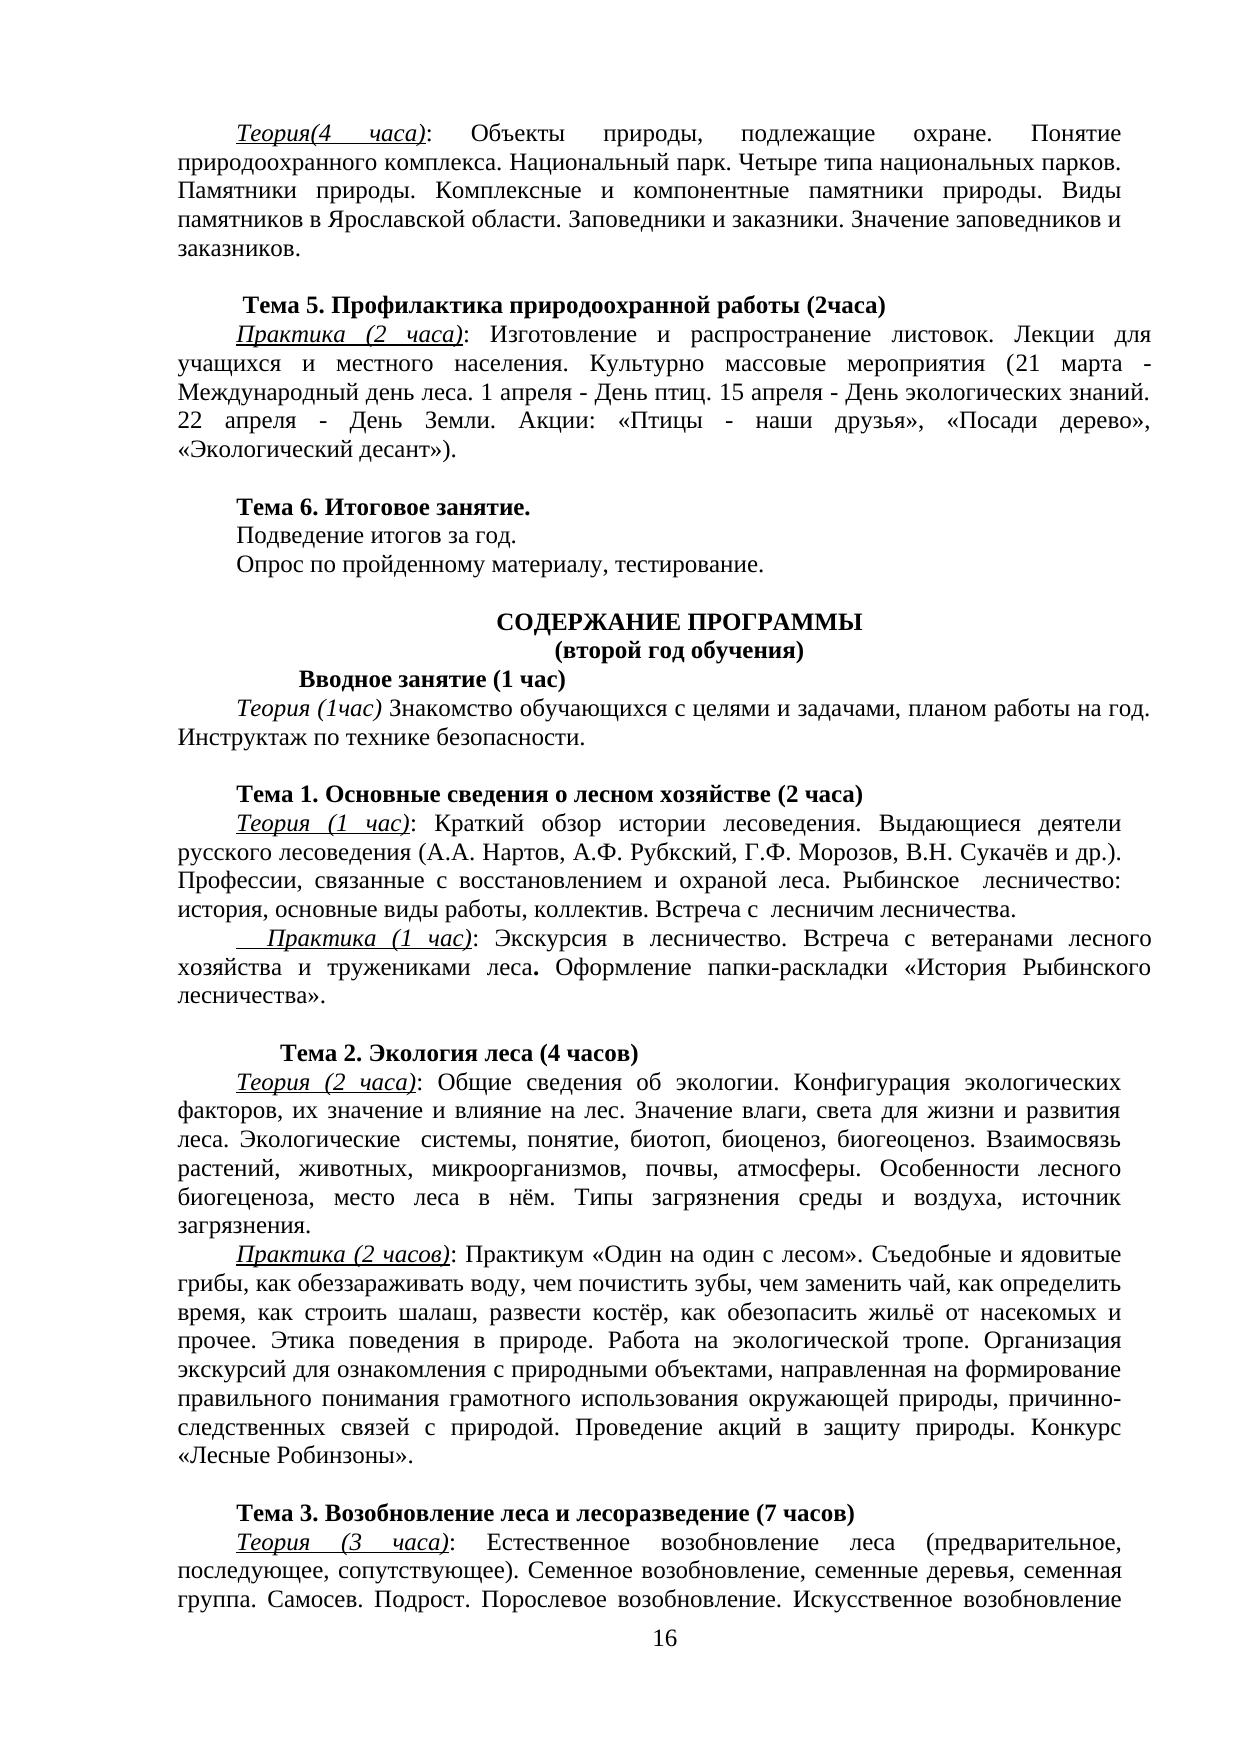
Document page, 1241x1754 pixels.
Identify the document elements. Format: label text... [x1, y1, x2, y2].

text Тема 3. Возобновление леса и лесоразведение (7 часов) [177, 1498, 1122, 1527]
text Тема 2. Экология леса (4 часов) [177, 1038, 1122, 1067]
text Практика (2 часа): Изготовление и распространение листовок. Лекции для учащихся и местного населения. Культурно массовые мероприятия (21 марта - Международный день леса. 1 апреля - День птиц. 15 апреля - День экологических знаний. 22 апреля - День Земли. Акции: «Птицы - наши друзья», «Посади дерево», «Экологический десант»). [177, 319, 1152, 463]
text Теория (1 час): Краткий обзор истории лесоведения. Выдающиеся деятели русского лесоведения (А.А. Нартов, А.Ф. Рубкский, Г.Ф. Морозов, В.Н. Сукачёв и др.). Профессии, связанные с восстановлением и охраной леса. Рыбинское лесничество: история, основные виды работы, коллектив. Встреча с лесничим лесничества. [177, 808, 1122, 923]
text Вводное занятие (1 час) [177, 664, 1122, 693]
text (второй год обучения) [177, 636, 1122, 664]
text Теория(4 часа): Объекты природы, подлежащие охране. Понятие природоохранного комплекса. Национальный парк. Четыре типа национальных парков. Памятники природы. Комплексные и компонентные памятники природы. Виды памятников в Ярославской области. Заповедники и заказники. Значение заповедников и заказников. [177, 118, 1122, 262]
text Практика (1 час): Экскурсия в лесничество. Встреча с ветеранами лесного хозяйства и тружениками леса. Оформление папки-раскладки «История Рыбинского лесничества». [177, 923, 1152, 1009]
text Теория (1час) Знакомство обучающихся с целями и задачами, планом работы на год. Инструктаж по технике безопасности. [177, 693, 1152, 751]
text Практика (2 часов): Практикум «Один на один с лесом». Съедобные и ядовитые грибы, как обеззараживать воду, чем почистить зубы, чем заменить чай, как определить время, как строить шалаш, развести костёр, как обезопасить жильё от насекомых и прочее. Этика поведения в природе. Работа на экологической тропе. Организация экскурсий для ознакомления с природными объектами, направленная на формирование правильного понимания грамотного использования окружающей природы, причинно-следственных связей с природой. Проведение акций в защиту природы. Конкурс «Лесные Робинзоны». [177, 1239, 1122, 1469]
text Опрос по пройденному материалу, тестирование. [177, 549, 1152, 578]
text Тема 1. Основные сведения о лесном хозяйстве (2 часа) [177, 779, 1122, 808]
text Тема 6. Итоговое занятие. [177, 492, 1152, 521]
text Теория (2 часа): Общие сведения об экологии. Конфигурация экологических факторов, их значение и влияние на лес. Значение влаги, света для жизни и развития леса. Экологические системы, понятие, биотоп, биоценоз, биогеоценоз. Взаимосвязь растений, животных, микроорганизмов, почвы, атмосферы. Особенности лесного биогеценоза, место леса в нём. Типы загрязнения среды и воздуха, источник загрязнения. [177, 1067, 1122, 1239]
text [177, 1527, 1122, 1613]
text СОДЕРЖАНИЕ ПРОГРАММЫ [177, 607, 1122, 636]
text Тема 5. Профилактика природоохранной работы (2часа) [177, 291, 331, 319]
text Подведение итогов за год. [177, 521, 1152, 549]
text Тема 5. Профилактика природоохранной работы (2часа) [800, 291, 1152, 319]
